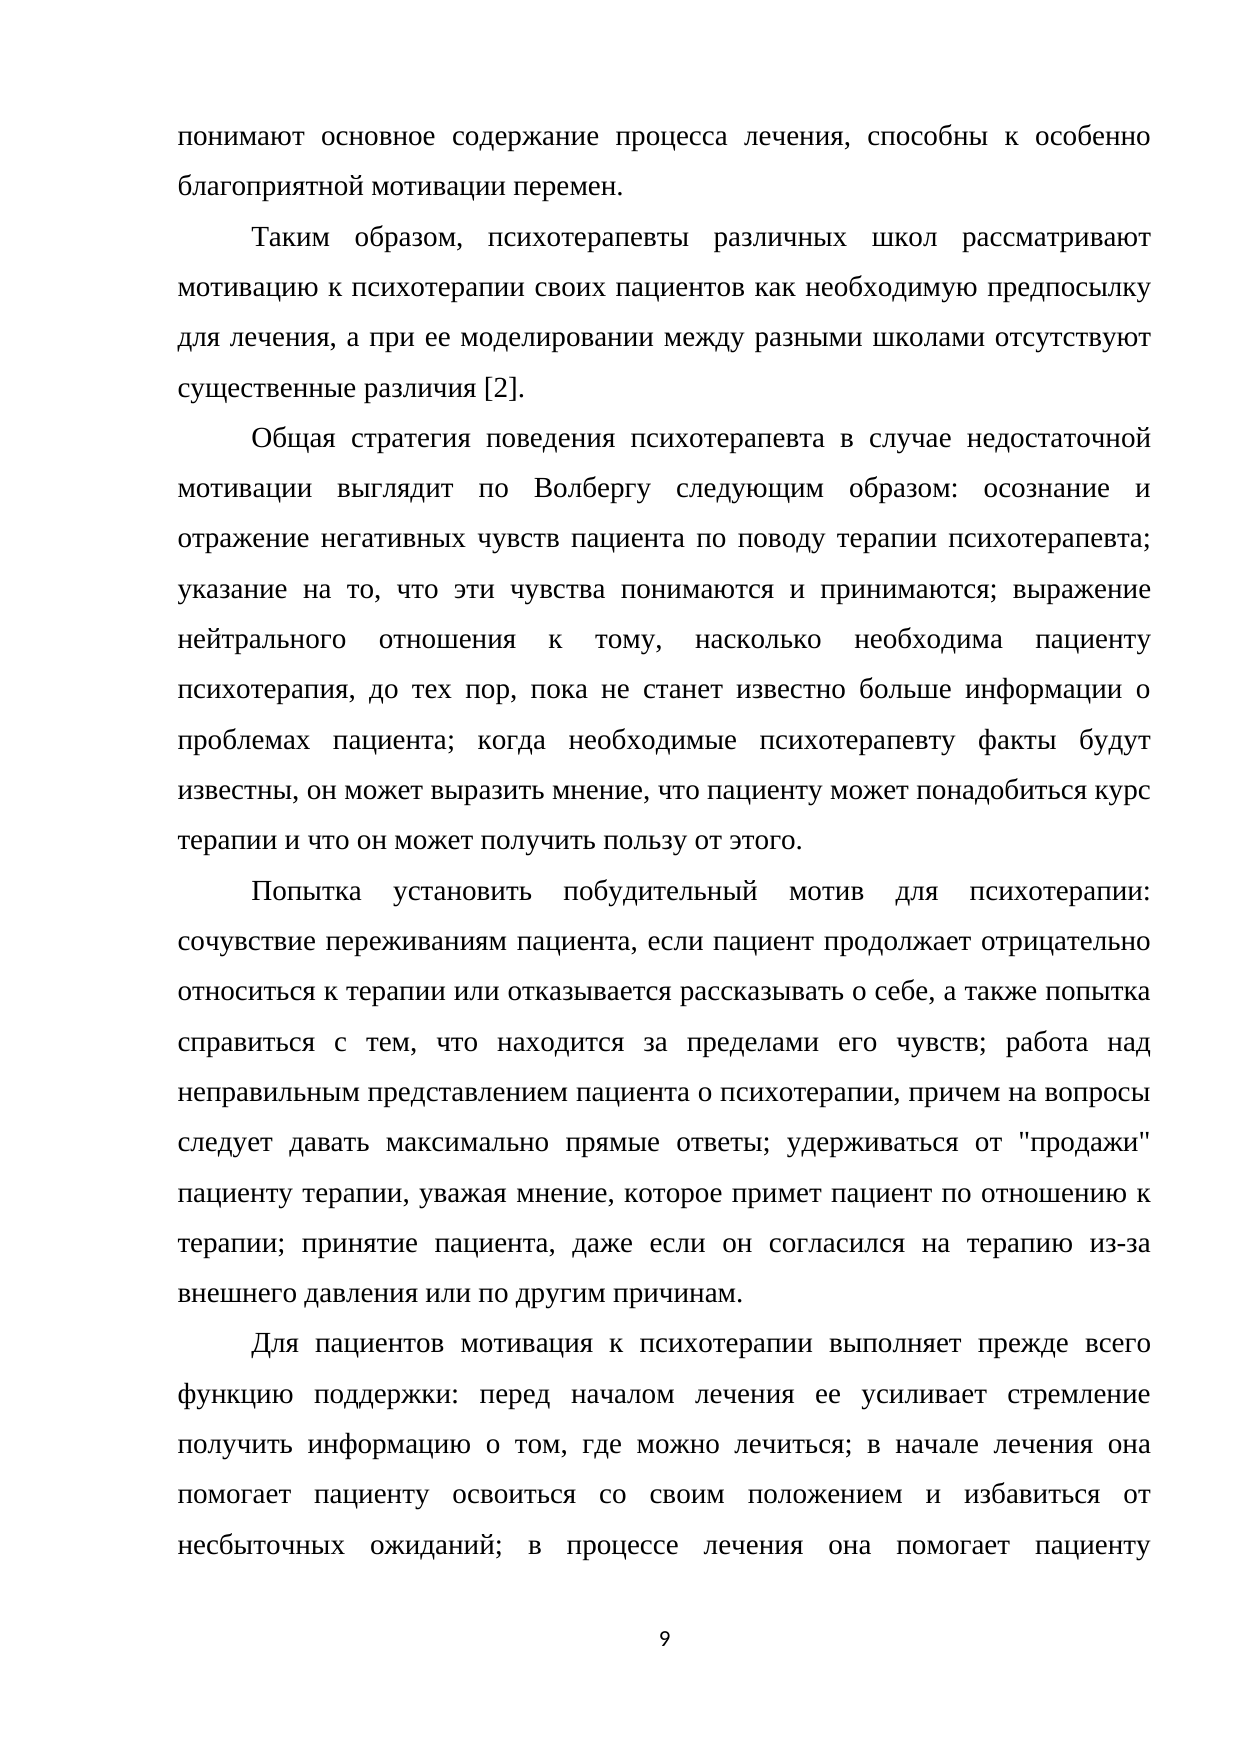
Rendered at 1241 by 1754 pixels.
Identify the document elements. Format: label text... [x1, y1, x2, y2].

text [177, 1326, 1152, 1560]
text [177, 118, 1152, 202]
text Попытка установить побудительный мотив для психотерапии: сочувствие переживаниям пациента, если пациент продолжает отрицательно относиться к терапии или отказывается рассказывать о себе, а также попытка справиться с тем, что находится за пределами его чувств; работа над неправильным представлением пациента о психотерапии, причем на вопросы следует давать максимально прямые ответы; удерживаться от "продажи" пациенту терапии, уважая мнение, которое примет пациент по отношению к терапии; принятие пациента, даже если он согласился на терапию из-за внешнего давления или по другим причинам. [177, 873, 1152, 1309]
text Таким образом, психотерапевты различных школ рассматривают мотивацию к психотерапии своих пациентов как необходимую предпосылку для лечения, а при ее моделировании между разными школами отсутствуют существенные различия [2]. [177, 219, 1152, 403]
text Общая стратегия поведения психотерапевта в случае недостаточной мотивации выглядит по Волбергу следующим образом: осознание и отражение негативных чувств пациента по поводу терапии психотерапевта; указание на то, что эти чувства понимаются и принимаются; выражение нейтрального отношения к тому, насколько необходима пациенту психотерапия, до тех пор, пока не станет известно больше информации о проблемах пациента; когда необходимые психотерапевту факты будут известны, он может выразить мнение, что пациенту может понадобиться курс терапии и что он может получить пользу от этого. [177, 420, 1152, 856]
